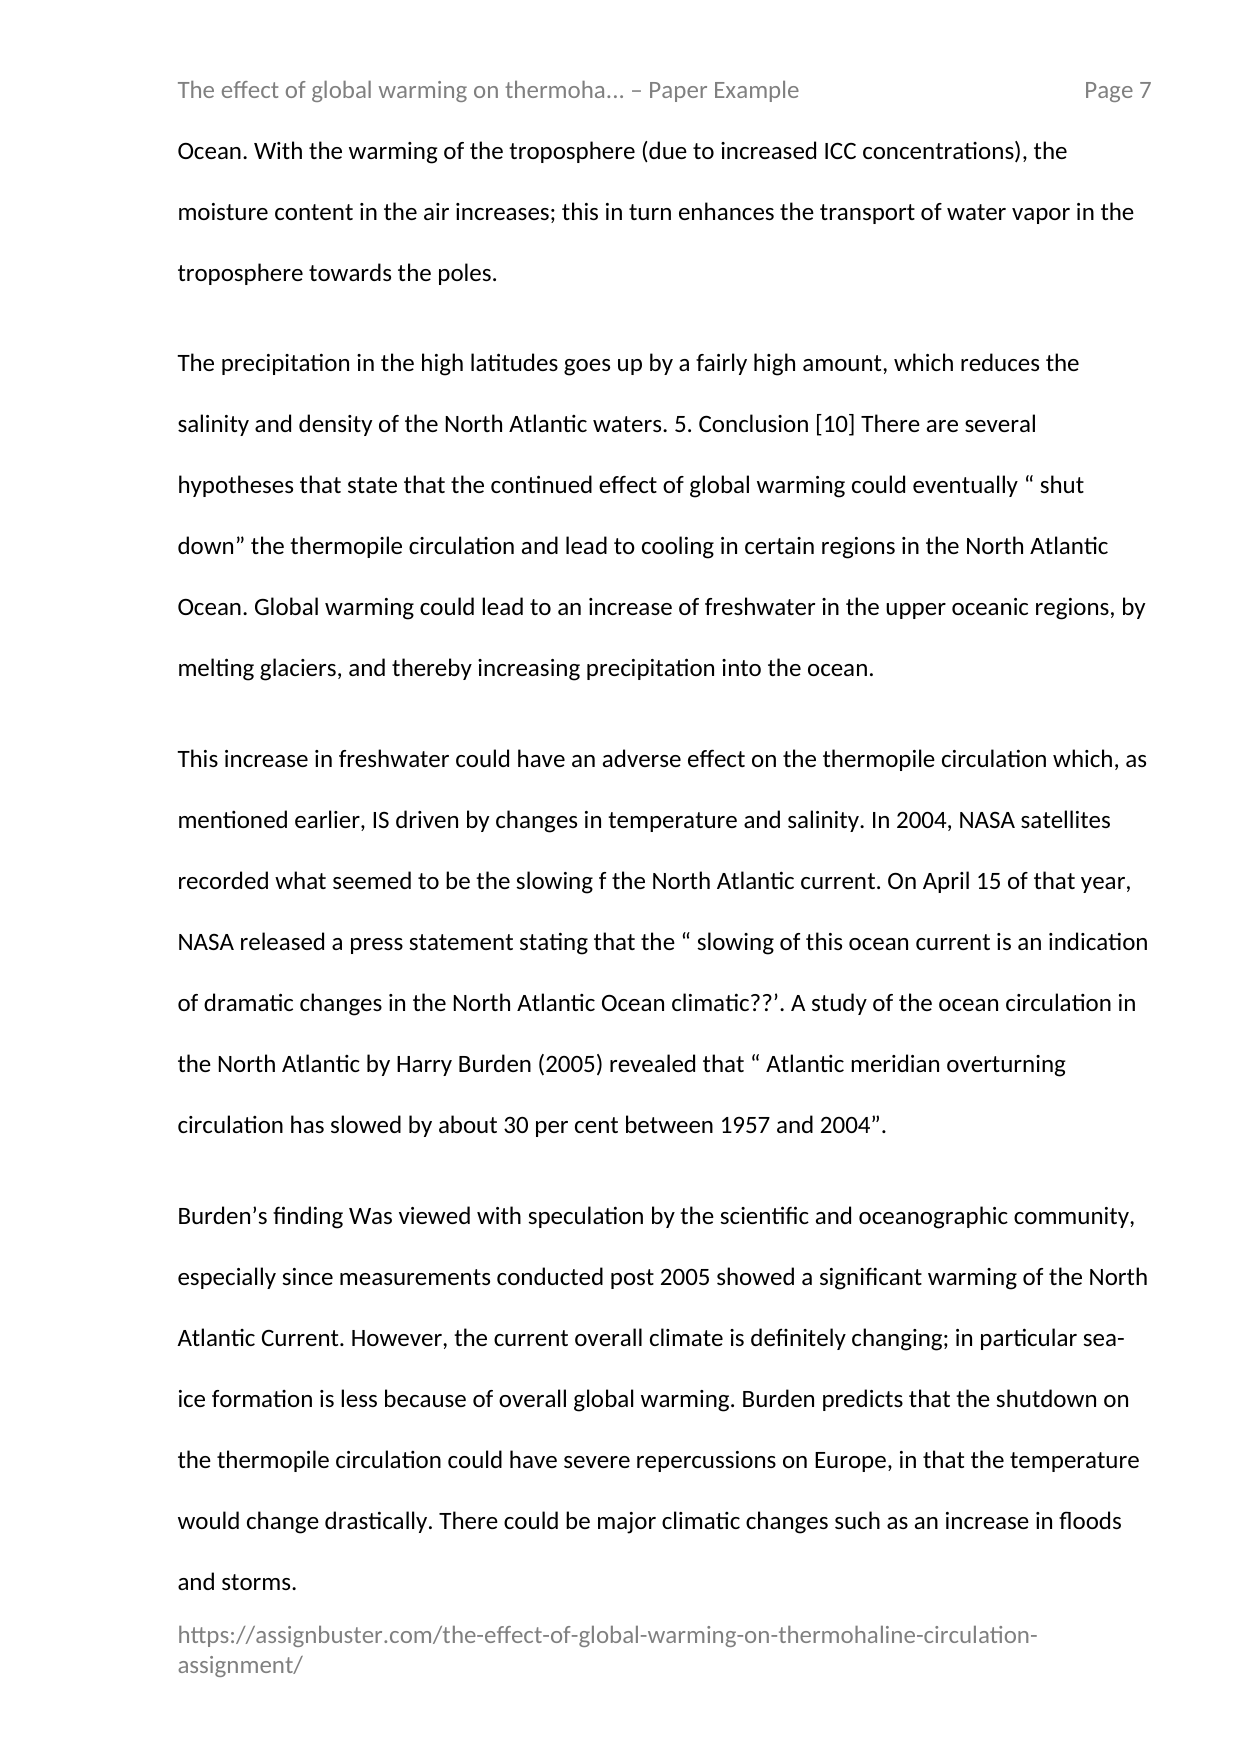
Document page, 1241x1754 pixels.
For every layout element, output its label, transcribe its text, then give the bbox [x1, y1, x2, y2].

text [177, 135, 1152, 287]
text The precipitation in the high latitudes goes up by a fairly high amount, which reduces the salinity and density of the North Atlantic waters. 5. Conclusion [10] There are several hypotheses that state that the continued effect of global warming could eventually “ shut down” the thermopile circulation and lead to cooling in certain regions in the North Atlantic Ocean. Global warming could lead to an increase of freshwater in the upper oceanic regions, by melting glaciers, and thereby increasing precipitation into the ocean. [177, 347, 1152, 683]
text This increase in freshwater could have an adverse effect on the thermopile circulation which, as mentioned earlier, IS driven by changes in temperature and salinity. In 2004, NASA satellites recorded what seemed to be the slowing f the North Atlantic current. On April 15 of that year, NASA released a press statement stating that the “ slowing of this ocean current is an indication of dramatic changes in the North Atlantic Ocean climatic??’. A study of the ocean circulation in the North Atlantic by Harry Burden (2005) revealed that “ Atlantic meridian overturning circulation has slowed by about 30 per cent between 1957 and 2004”. [177, 743, 1152, 1140]
text Burden’s finding Was viewed with speculation by the scientific and oceanographic community, especially since measurements conducted post 2005 showed a significant warming of the North Atlantic Current. However, the current overall climate is definitely changing; in particular sea- ice formation is less because of overall global warming. Burden predicts that the shutdown on the thermopile circulation could have severe repercussions on Europe, in that the temperature would change drastically. There could be major climatic changes such as an increase in floods and storms. [177, 1200, 1152, 1597]
